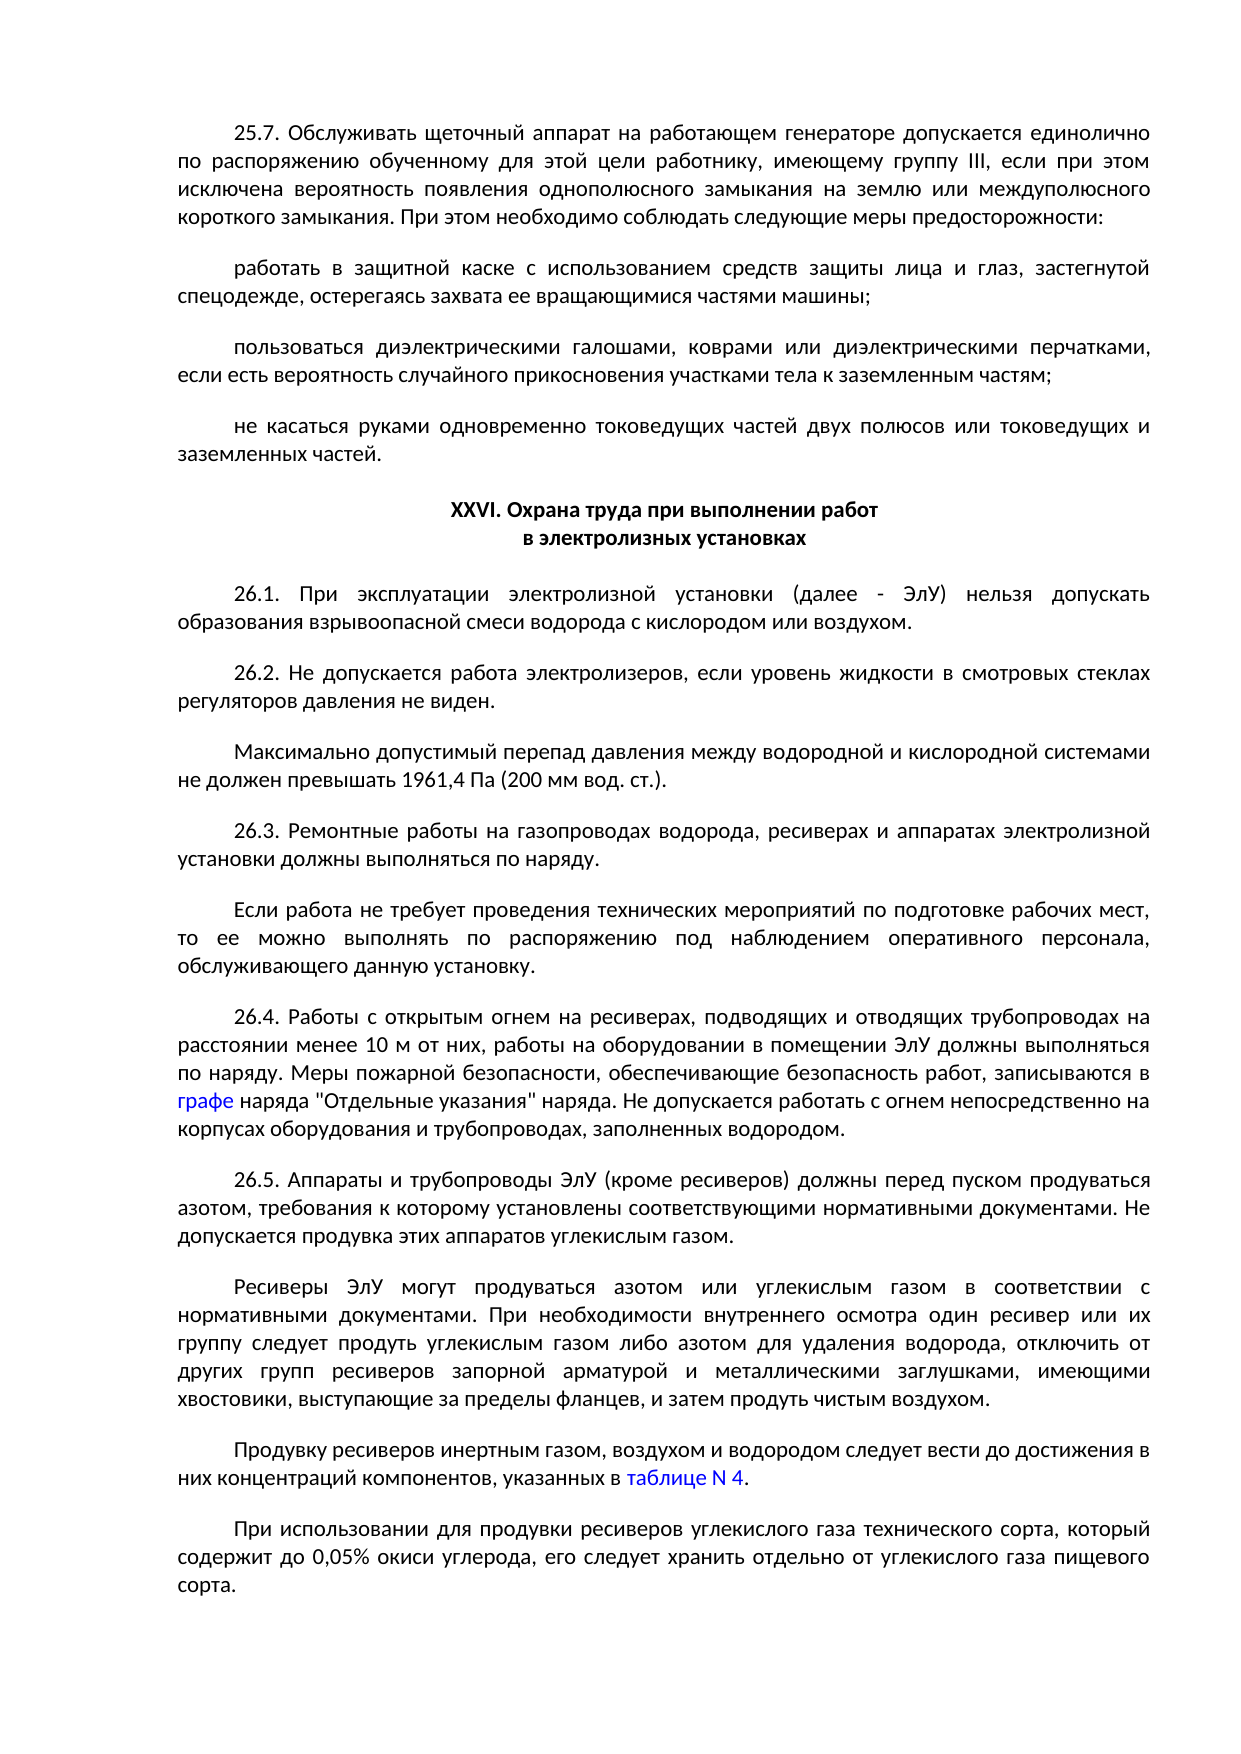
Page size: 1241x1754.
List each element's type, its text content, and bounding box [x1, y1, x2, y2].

text работать в защитной каске с использованием средств защиты лица и глаз, застегнутой спецодежде, остерегаясь захвата ее вращающимися частями машины; [177, 253, 1152, 309]
text 26.1. При эксплуатации электролизной установки (далее - ЭлУ) нельзя допускать образования взрывоопасной смеси водорода с кислородом или воздухом. [177, 579, 1152, 635]
title в электролизных установках [177, 523, 1152, 551]
text 26.5. Аппараты и трубопроводы ЭлУ (кроме ресиверов) должны перед пуском продуваться азотом, требования к которому установлены соответствующими нормативными документами. Не допускается продувка этих аппаратов углекислым газом. [177, 1165, 1152, 1249]
text 25.7. Обслуживать щеточный аппарат на работающем генераторе допускается единолично по распоряжению обученному для этой цели работнику, имеющему группу III, если при этом исключена вероятность появления однополюсного замыкания на землю или междуполюсного короткого замыкания. При этом необходимо соблюдать следующие меры предосторожности: [177, 118, 1152, 230]
text При использовании для продувки ресиверов углекислого газа технического сорта, который содержит до 0,05% окиси углерода, его следует хранить отдельно от углекислого газа пищевого сорта. [177, 1514, 1152, 1598]
text Максимально допустимый перепад давления между водородной и кислородной системами не должен превышать 1961,4 Па (200 мм вод. ст.). [177, 737, 1152, 793]
text 26.4. Работы с открытым огнем на ресиверах, подводящих и отводящих трубопроводах на расстоянии менее 10 м от них, работы на оборудовании в помещении ЭлУ должны выполняться по наряду. Меры пожарной безопасности, обеспечивающие безопасность работ, записываются в графе наряда "Отдельные указания" наряда. Не допускается работать с огнем непосредственно на корпусах оборудования и трубопроводах, заполненных водородом. [177, 1002, 1152, 1142]
title XXVI. Охрана труда при выполнении работ [177, 495, 1152, 523]
text пользоваться диэлектрическими галошами, коврами или диэлектрическими перчатками, если есть вероятность случайного прикосновения участками тела к заземленным частям; [177, 332, 1152, 388]
text Продувку ресиверов инертным газом, воздухом и водородом следует вести до достижения в них концентраций компонентов, указанных в таблице N 4. [177, 1435, 1152, 1491]
text 26.3. Ремонтные работы на газопроводах водорода, ресиверах и аппаратах электролизной установки должны выполняться по наряду. [177, 816, 1152, 872]
text 26.2. Не допускается работа электролизеров, если уровень жидкости в смотровых стеклах регуляторов давления не виден. [177, 658, 1152, 714]
text Ресиверы ЭлУ могут продуваться азотом или углекислым газом в соответствии с нормативными документами. При необходимости внутреннего осмотра один ресивер или их группу следует продуть углекислым газом либо азотом для удаления водорода, отключить от других групп ресиверов запорной арматурой и металлическими заглушками, имеющими хвостовики, выступающие за пределы фланцев, и затем продуть чистым воздухом. [177, 1272, 1152, 1412]
text Если работа не требует проведения технических мероприятий по подготовке рабочих мест, то ее можно выполнять по распоряжению под наблюдением оперативного персонала, обслуживающего данную установку. [177, 895, 1152, 979]
text не касаться руками одновременно токоведущих частей двух полюсов или токоведущих и заземленных частей. [177, 411, 1152, 467]
